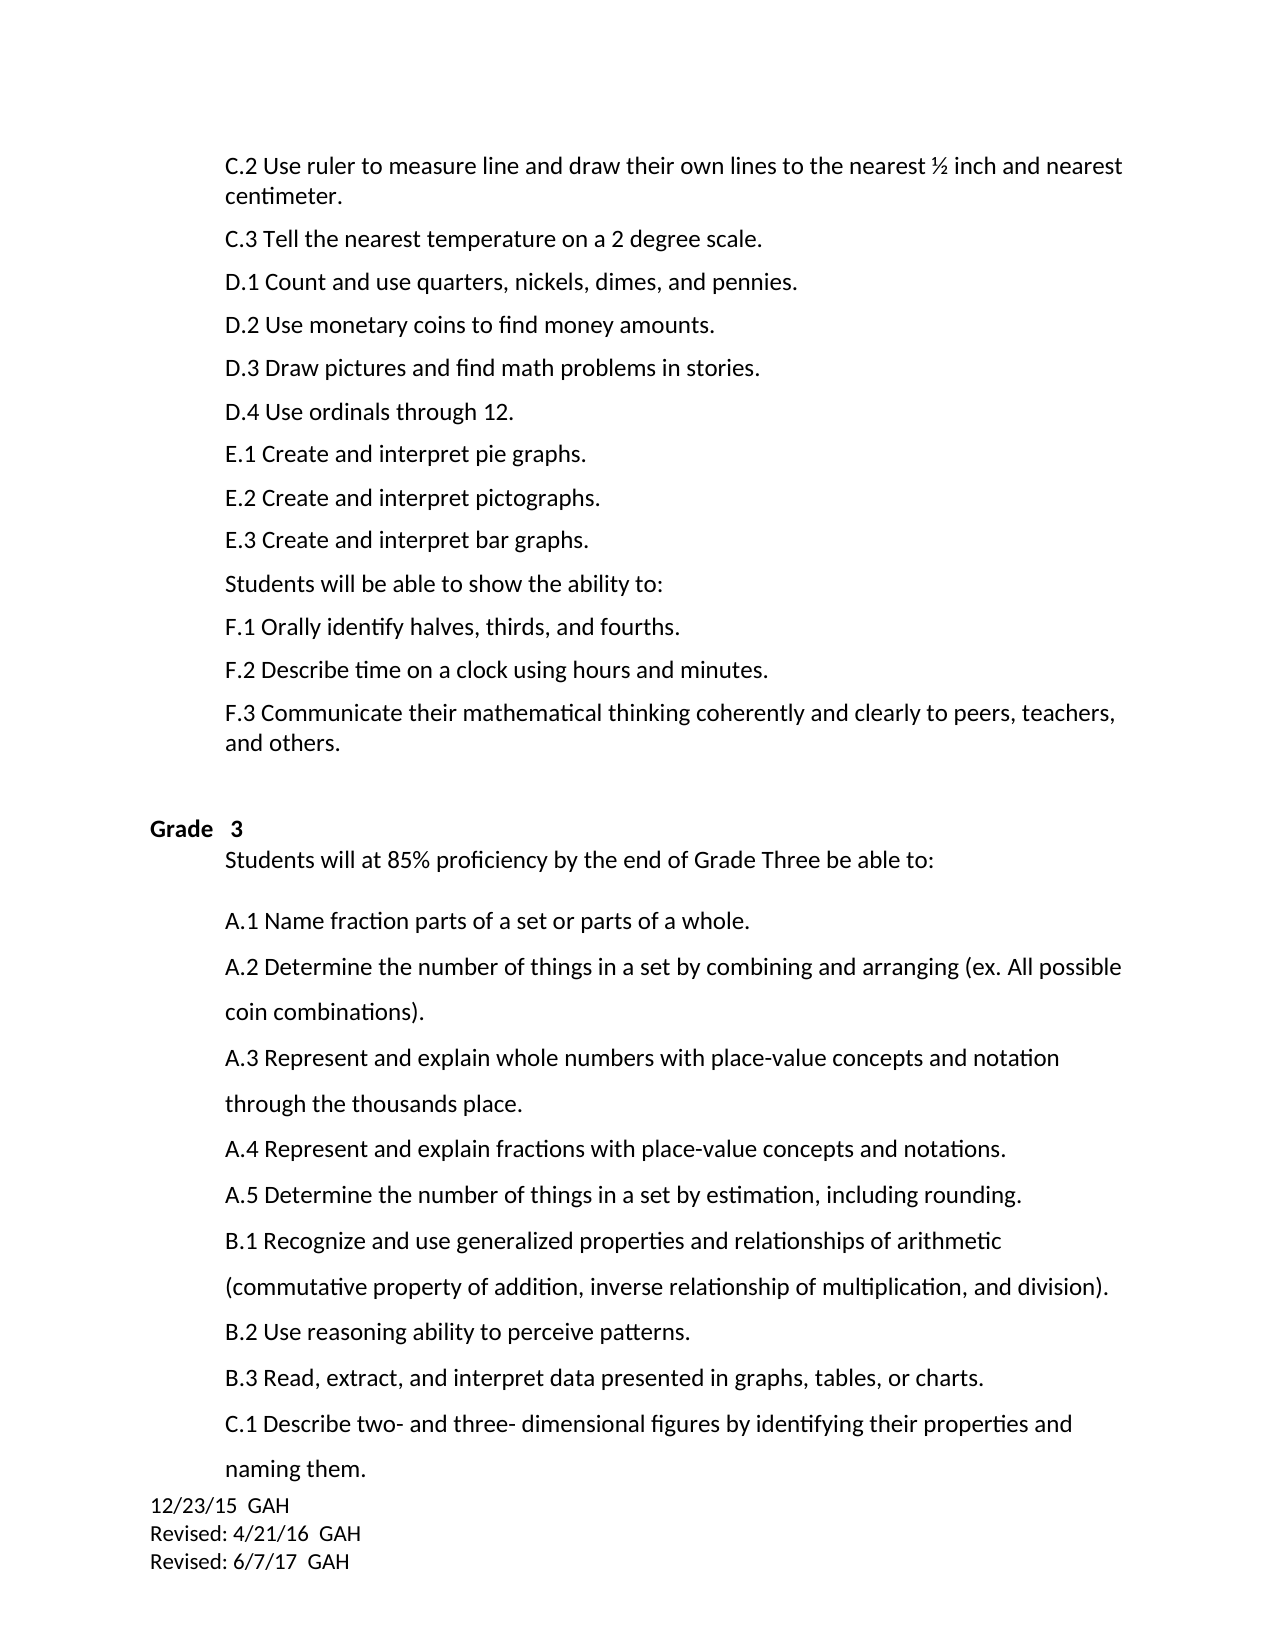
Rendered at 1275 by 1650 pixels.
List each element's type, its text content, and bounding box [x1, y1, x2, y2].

text D.3 Draw pictures and find math problems in stories. [225, 353, 1125, 383]
text Grade 3 [150, 813, 1125, 844]
text F.1 Orally identify halves, thirds, and fourths. [225, 611, 1125, 641]
text C.3 Tell the nearest temperature on a 2 degree scale. [225, 223, 1125, 254]
text B.3 Read, extract, and interpret data presented in graphs, tables, or charts. [225, 1362, 1125, 1393]
text E.1 Create and interpret pie graphs. [225, 439, 1125, 469]
text A.2 Determine the number of things in a set by combining and arranging (ex. All possible coin combinations). [225, 951, 1125, 1027]
text C.2 Use ruler to measure line and draw their own lines to the nearest ½ inch and nearest centimeter. [225, 150, 1125, 211]
text A.4 Represent and explain fractions with place-value concepts and notations. [225, 1133, 1125, 1164]
text D.4 Use ordinals through 12. [225, 396, 1125, 426]
text Students will at 85% proficiency by the end of Grade Three be able to: [150, 844, 1125, 874]
text D.2 Use monetary coins to find money amounts. [225, 309, 1125, 340]
text D.1 Count and use quarters, nickels, dimes, and pennies. [225, 267, 1125, 297]
text A.5 Determine the number of things in a set by estimation, including rounding. [225, 1179, 1125, 1210]
text C.1 Describe two- and three- dimensional figures by identifying their properties and naming them. [225, 1408, 1125, 1484]
text E.3 Create and interpret bar graphs. [225, 525, 1125, 555]
text B.1 Recognize and use generalized properties and relationships of arithmetic (commutative property of addition, inverse relationship of multiplication, and division). [225, 1225, 1125, 1301]
text Students will be able to show the ability to: [225, 568, 1125, 598]
text B.2 Use reasoning ability to perceive patterns. [225, 1316, 1125, 1347]
text A.3 Represent and explain whole numbers with place-value concepts and notation through the thousands place. [225, 1042, 1125, 1118]
text F.2 Describe time on a clock using hours and minutes. [225, 654, 1125, 684]
text E.2 Create and interpret pictographs. [225, 482, 1125, 512]
text F.3 Communicate their mathematical thinking coherently and clearly to peers, teachers, and others. [225, 697, 1125, 758]
text A.1 Name fraction parts of a set or parts of a whole. [150, 905, 1125, 935]
